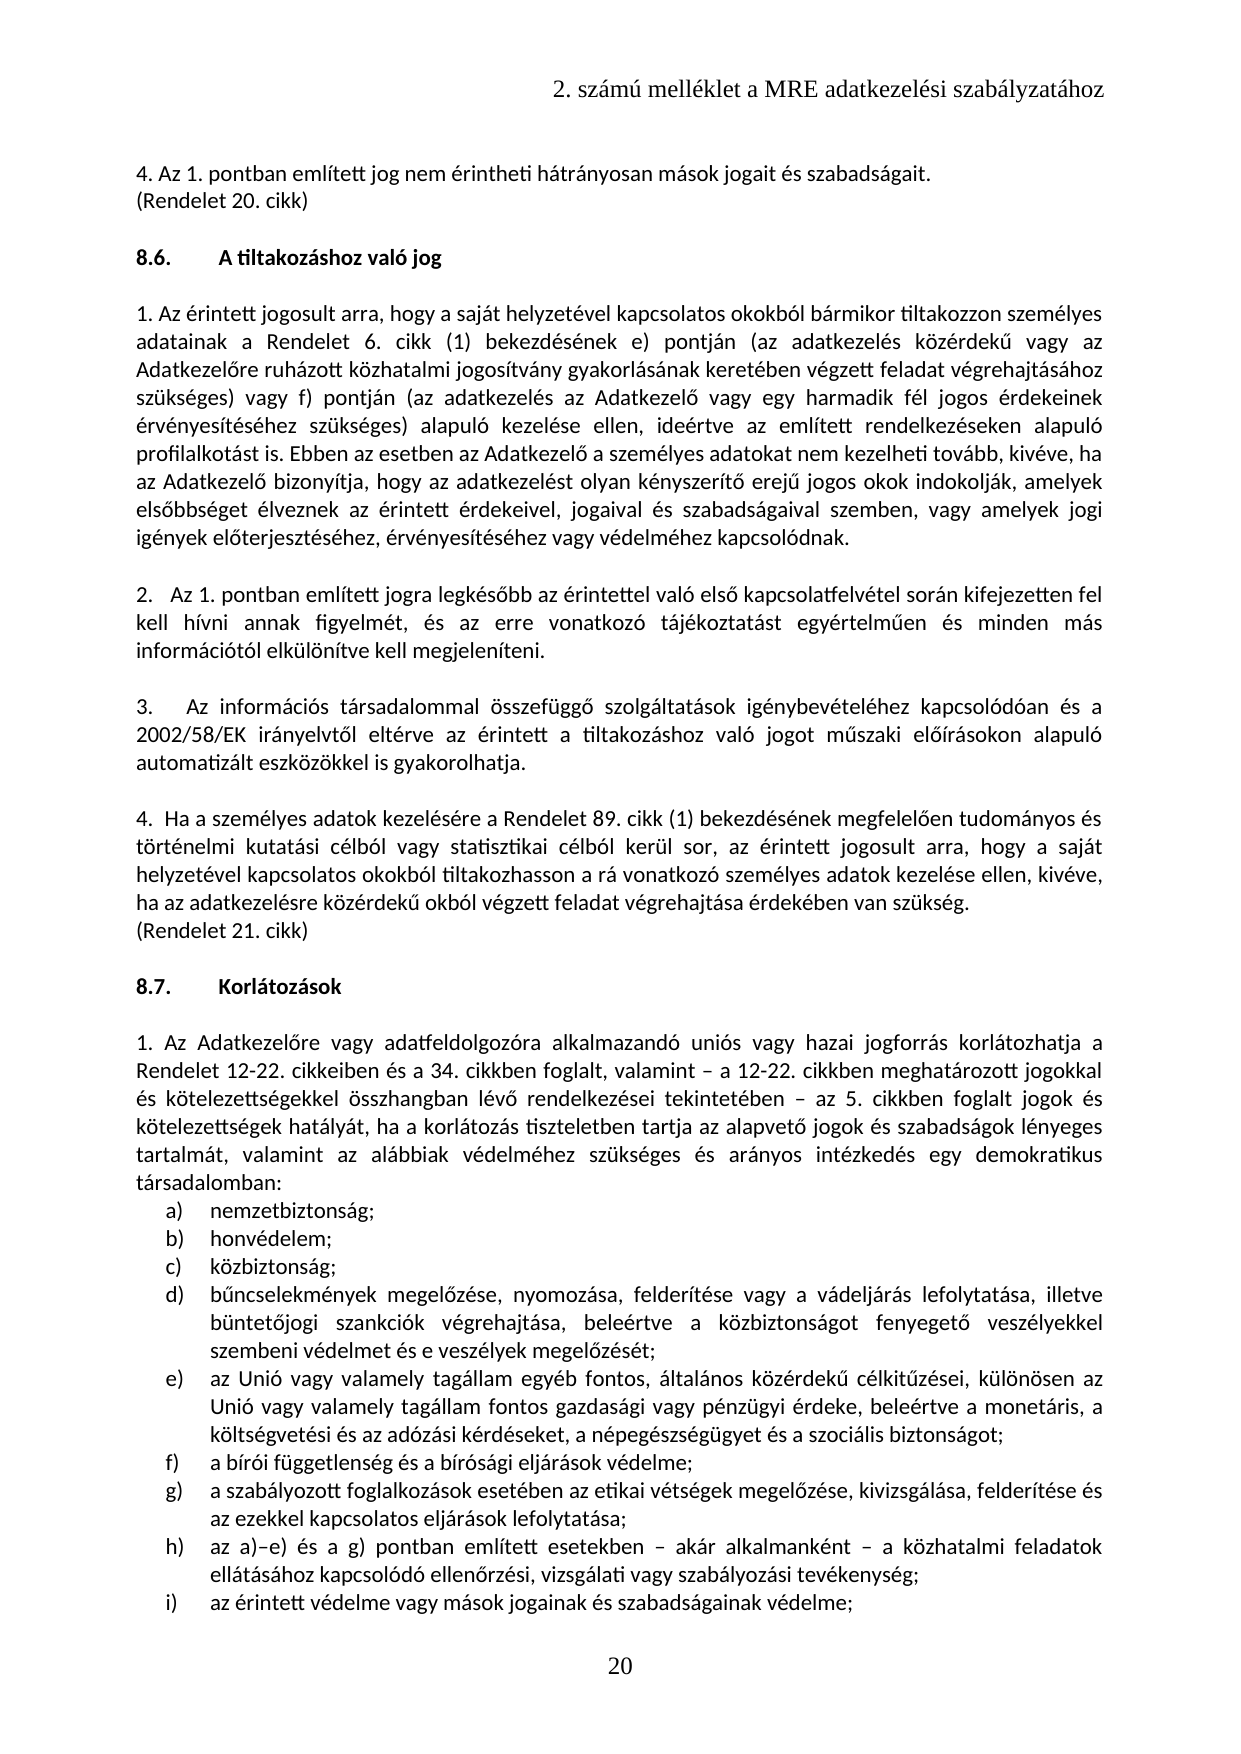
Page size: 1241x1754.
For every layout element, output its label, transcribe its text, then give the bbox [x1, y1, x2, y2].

text 4. Ha a személyes adatok kezelésére a Rendelet 89. cikk (1) bekezdésének megfelelően tudományos és történelmi kutatási célból vagy statisztikai célból kerül sor, az érintett jogosult arra, hogy a saját helyzetével kapcsolatos okokból tiltakozhasson a rá vonatkozó személyes adatok kezelése ellen, kivéve, ha az adatkezelésre közérdekű okból végzett feladat végrehajtása érdekében van szükség. [136, 804, 1104, 916]
text 1. Az Adatkezelőre vagy adatfeldolgozóra alkalmazandó uniós vagy hazai jogforrás korlátozhatja a Rendelet 12-22. cikkeiben és a 34. cikkben foglalt, valamint – a 12-22. cikkben meghatározott jogokkal és kötelezettségekkel összhangban lévő rendelkezései tekintetében – az 5. cikkben foglalt jogok és kötelezettségek hatályát, ha a korlátozás tiszteletben tartja az alapvető jogok és szabadságok lényeges tartalmát, valamint az alábbiak védelméhez szükséges és arányos intézkedés egy demokratikus társadalomban: [136, 1028, 1104, 1196]
text 1. Az érintett jogosult arra, hogy a saját helyzetével kapcsolatos okokból bármikor tiltakozzon személyes adatainak a Rendelet 6. cikk (1) bekezdésének e) pontján (az adatkezelés közérdekű vagy az Adatkezelőre ruházott közhatalmi jogosítvány gyakorlásának keretében végzett feladat végrehajtásához szükséges) vagy f) pontján (az adatkezelés az Adatkezelő vagy egy harmadik fél jogos érdekeinek érvényesítéséhez szükséges) alapuló kezelése ellen, ideértve az említett rendelkezéseken alapuló profilalkotást is. Ebben az esetben az Adatkezelő a személyes adatokat nem kezelheti tovább, kivéve, ha az Adatkezelő bizonyítja, hogy az adatkezelést olyan kényszerítő erejű jogos okok indokolják, amelyek elsőbbséget élveznek az érintett érdekeivel, jogaival és szabadságaival szemben, vagy amelyek jogi igények előterjesztéséhez, érvényesítéséhez vagy védelméhez kapcsolódnak. [136, 299, 1104, 551]
text b) honvédelem; [165, 1224, 1104, 1252]
text 4. Az 1. pontban említett jog nem érintheti hátrányosan mások jogait és szabadságait. [136, 159, 1104, 187]
text 2. Az 1. pontban említett jogra legkésőbb az érintettel való első kapcsolatfelvétel során kifejezetten fel kell hívni annak figyelmét, és az erre vonatkozó tájékoztatást egyértelműen és minden más információtól elkülönítve kell megjeleníteni. [136, 580, 1104, 664]
list A tiltakozáshoz való jog [136, 243, 1104, 271]
list Korlátozások [136, 972, 1104, 1000]
text d) bűncselekmények megelőzése, nyomozása, felderítése vagy a vádeljárás lefolytatása, illetve büntetőjogi szankciók végrehajtása, beleértve a közbiztonságot fenyegető veszélyekkel szembeni védelmet és e veszélyek megelőzését; [165, 1280, 1104, 1364]
text (Rendelet 20. cikk) [136, 187, 1104, 215]
text c) közbiztonság; [165, 1252, 1104, 1280]
text h) az a)–e) és a g) pontban említett esetekben – akár alkalmanként – a közhatalmi feladatok ellátásához kapcsolódó ellenőrzési, vizsgálati vagy szabályozási tevékenység; [165, 1532, 1104, 1588]
text (Rendelet 21. cikk) [136, 916, 1104, 944]
text f) a bírói függetlenség és a bírósági eljárások védelme; [165, 1448, 1104, 1476]
text e) az Unió vagy valamely tagállam egyéb fontos, általános közérdekű célkitűzései, különösen az Unió vagy valamely tagállam fontos gazdasági vagy pénzügyi érdeke, beleértve a monetáris, a költségvetési és az adózási kérdéseket, a népegészségügyet és a szociális biztonságot; [165, 1364, 1104, 1448]
text 3. Az információs társadalommal összefüggő szolgáltatások igénybevételéhez kapcsolódóan és a 2002/58/EK irányelvtől eltérve az érintett a tiltakozáshoz való jogot műszaki előírásokon alapuló automatizált eszközökkel is gyakorolhatja. [136, 692, 1104, 776]
text g) a szabályozott foglalkozások esetében az etikai vétségek megelőzése, kivizsgálása, felderítése és az ezekkel kapcsolatos eljárások lefolytatása; [165, 1476, 1104, 1532]
text a) nemzetbiztonság; [165, 1196, 1104, 1224]
text i) az érintett védelme vagy mások jogainak és szabadságainak védelme; [165, 1588, 1104, 1616]
